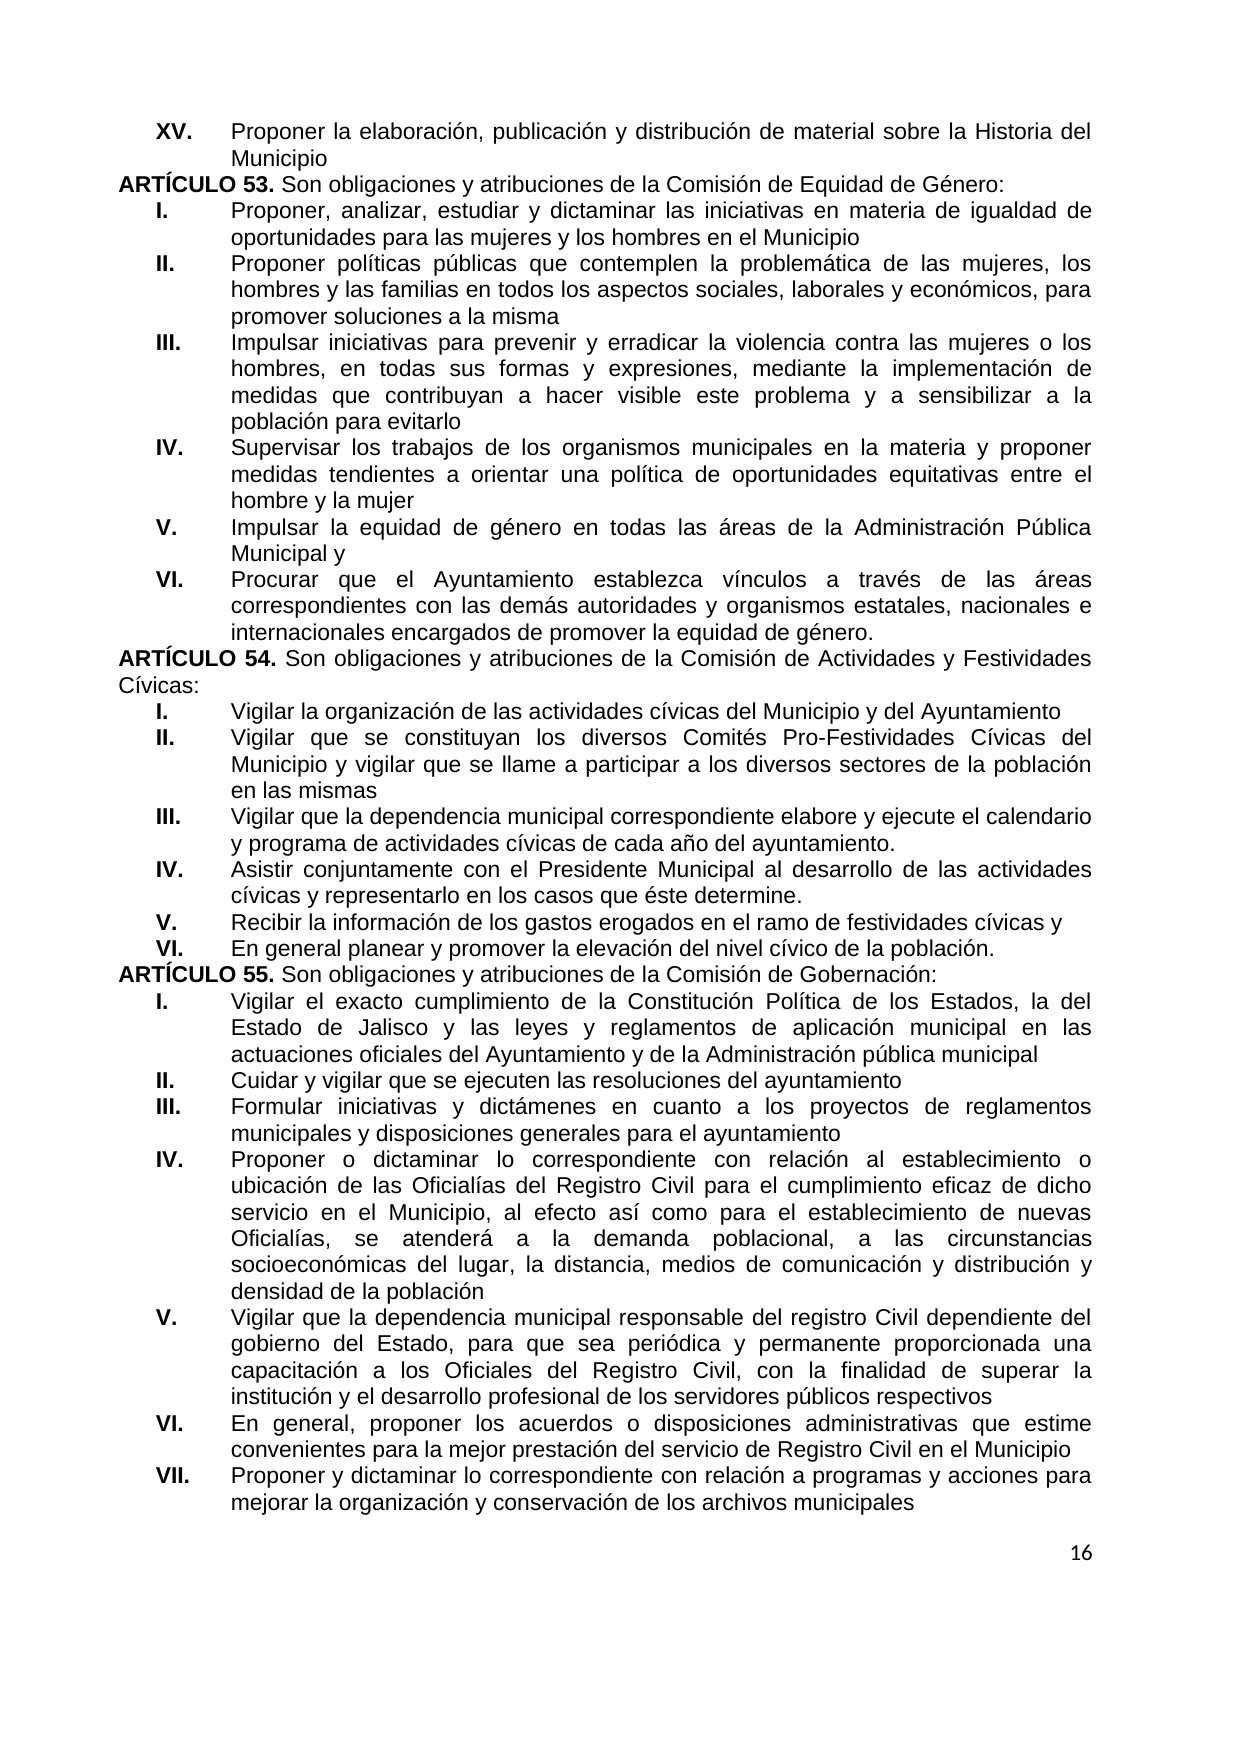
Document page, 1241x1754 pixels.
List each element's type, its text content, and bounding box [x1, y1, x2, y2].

list Recibir la información de los gastos erogados en el ramo de festividades cívicas y [156, 909, 1092, 935]
list Asistir conjuntamente con el Presidente Municipal al desarrollo de las actividades cívicas y representarlo en los casos que éste determine. [156, 856, 1092, 909]
list Formular iniciativas y dictámenes en cuanto a los proyectos de reglamentos municipales y disposiciones generales para el ayuntamiento [156, 1093, 1092, 1146]
list En general, proponer los acuerdos o disposiciones administrativas que estime convenientes para la mejor prestación del servicio de Registro Civil en el Municipio [156, 1409, 1092, 1462]
list Vigilar que la dependencia municipal responsable del registro Civil dependiente del gobierno del Estado, para que sea periódica y permanente proporcionada una capacitación a los Oficiales del Registro Civil, con la finalidad de superar la institución y el desarrollo profesional de los servidores públicos respectivos [156, 1304, 1092, 1409]
list Vigilar la organización de las actividades cívicas del Municipio y del Ayuntamiento [156, 698, 1092, 724]
list Impulsar iniciativas para prevenir y erradicar la violencia contra las mujeres o los hombres, en todas sus formas y expresiones, mediante la implementación de medidas que contribuyan a hacer visible este problema y a sensibilizar a la población para evitarlo [156, 329, 1092, 434]
list Proponer la elaboración, publicación y distribución de material sobre la Historia del Municipio [156, 118, 1092, 171]
list Cuidar y vigilar que se ejecuten las resoluciones del ayuntamiento [156, 1067, 1092, 1093]
list Proponer o dictaminar lo correspondiente con relación al establecimiento o ubicación de las Oficialías del Registro Civil para el cumplimiento eficaz de dicho servicio en el Municipio, al efecto así como para el establecimiento de nuevas Oficialías, se atenderá a la demanda poblacional, a las circunstancias socioeconómicas del lugar, la distancia, medios de comunicación y distribución y densidad de la población [156, 1146, 1092, 1304]
list En general planear y promover la elevación del nivel cívico de la población. [156, 935, 1092, 961]
list Vigilar el exacto cumplimiento de la Constitución Política de los Estados, la del Estado de Jalisco y las leyes y reglamentos de aplicación municipal en las actuaciones oficiales del Ayuntamiento y de la Administración pública municipal [156, 988, 1092, 1067]
text ARTÍCULO 53. Son obligaciones y atribuciones de la Comisión de Equidad de Género: [118, 171, 1092, 197]
list Impulsar la equidad de género en todas las áreas de la Administración Pública Municipal y [156, 513, 1092, 566]
list Supervisar los trabajos de los organismos municipales en la materia y proponer medidas tendientes a orientar una política de oportunidades equitativas entre el hombre y la mujer [156, 434, 1092, 513]
list Proponer y dictaminar lo correspondiente con relación a programas y acciones para mejorar la organización y conservación de los archivos municipales [156, 1462, 1092, 1515]
list Vigilar que la dependencia municipal correspondiente elabore y ejecute el calendario y programa de actividades cívicas de cada año del ayuntamiento. [156, 803, 1092, 856]
text ARTÍCULO 55. Son obligaciones y atribuciones de la Comisión de Gobernación: [118, 961, 1092, 988]
text ARTÍCULO 54. Son obligaciones y atribuciones de la Comisión de Actividades y Festividades Cívicas: [118, 645, 1092, 698]
list Proponer políticas públicas que contemplen la problemática de las mujeres, los hombres y las familias en todos los aspectos sociales, laborales y económicos, para promover soluciones a la misma [156, 250, 1092, 329]
list Procurar que el Ayuntamiento establezca vínculos a través de las áreas correspondientes con las demás autoridades y organismos estatales, nacionales e internacionales encargados de promover la equidad de género. [156, 566, 1092, 645]
list Proponer, analizar, estudiar y dictaminar las iniciativas en materia de igualdad de oportunidades para las mujeres y los hombres en el Municipio [156, 197, 1092, 250]
list Vigilar que se constituyan los diversos Comités Pro-Festividades Cívicas del Municipio y vigilar que se llame a participar a los diversos sectores de la población en las mismas [156, 724, 1092, 803]
